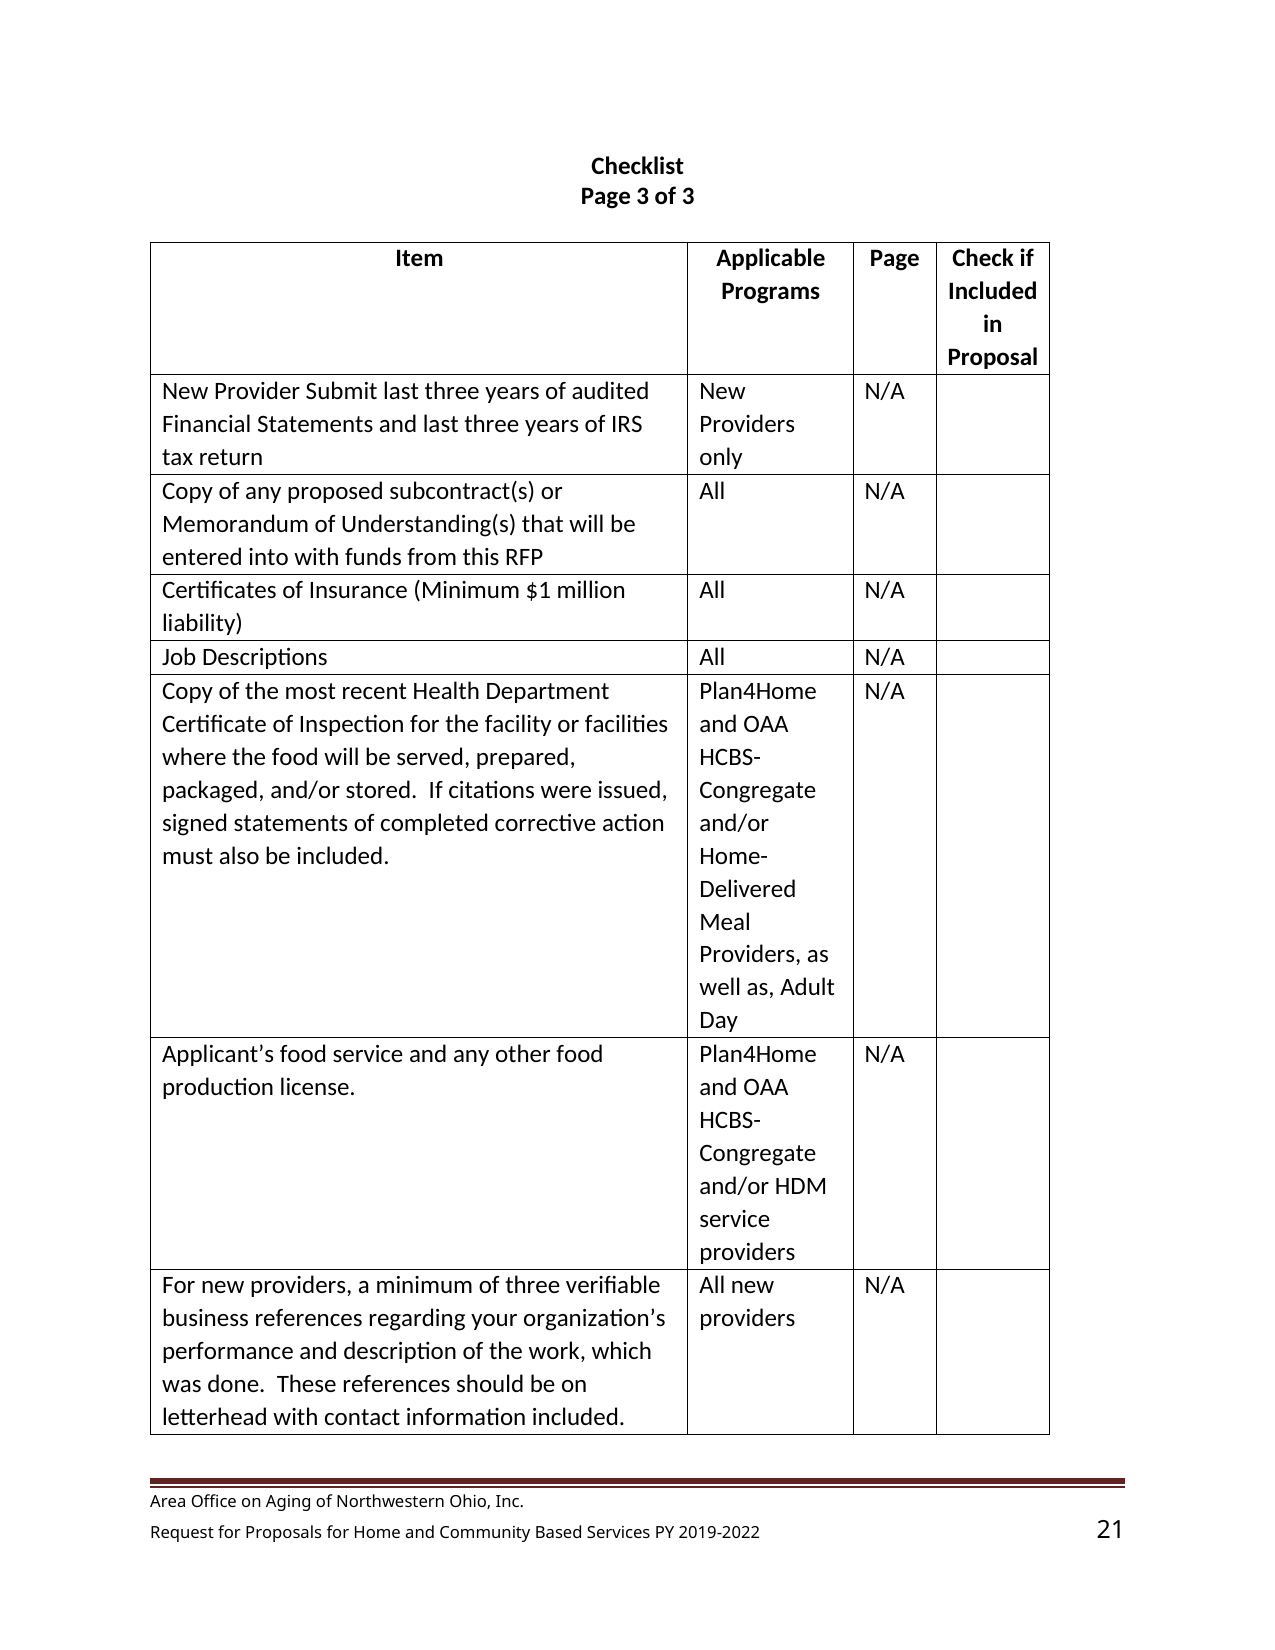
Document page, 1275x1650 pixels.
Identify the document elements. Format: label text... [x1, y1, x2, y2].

table_header Page [854, 243, 936, 374]
table_cell For new providers, a minimum of three verifiable business references regarding your organization’s performance and description of the work, which was done. These references should be on letterhead with contact information included. [151, 1270, 687, 1434]
table_cell [937, 641, 1049, 674]
table_cell Certificates of Insurance (Minimum $1 million liability) [151, 575, 687, 640]
table_cell New Providers only [688, 375, 853, 474]
table_header Item [151, 243, 687, 374]
table_cell [937, 1038, 1049, 1268]
table_cell [937, 1270, 1049, 1434]
table_cell Copy of any proposed subcontract(s) or Memorandum of Understanding(s) that will be entered into with funds from this RFP [151, 475, 687, 573]
table_cell [937, 375, 1049, 474]
table_cell Plan4Home and OAA HCBS-Congregate and/or Home-Delivered Meal Providers, as well as, Adult Day [688, 675, 853, 1037]
table_cell All new providers [688, 1270, 853, 1434]
text Page 3 of 3 [150, 181, 1125, 211]
table_cell N/A [854, 375, 936, 474]
table_cell N/A [854, 575, 936, 640]
table_cell Copy of the most recent Health Department Certificate of Inspection for the facility or facilities where the food will be served, prepared, packaged, and/or stored. If citations were issued, signed statements of completed corrective action must also be included. [151, 675, 687, 1037]
text Checklist [150, 150, 1125, 181]
table_cell Job Descriptions [151, 641, 687, 674]
table_cell All [688, 575, 853, 640]
table_cell [937, 675, 1049, 1037]
table_cell All [688, 475, 853, 573]
table_header Check if Included in Proposal [937, 243, 1049, 374]
table_cell Applicant’s food service and any other food production license. [151, 1038, 687, 1268]
table_cell N/A [854, 641, 936, 674]
table_cell [937, 475, 1049, 573]
table_cell Plan4Home and OAA HCBS-Congregate and/or HDM service providers [688, 1038, 853, 1268]
table_cell All [688, 641, 853, 674]
table_cell New Provider Submit last three years of audited Financial Statements and last three years of IRS tax return [151, 375, 687, 474]
table_cell N/A [854, 1270, 936, 1434]
table_cell N/A [854, 675, 936, 1037]
table_cell N/A [854, 1038, 936, 1268]
table_cell N/A [854, 475, 936, 573]
table_cell [937, 575, 1049, 640]
table_header Applicable Programs [688, 243, 853, 374]
